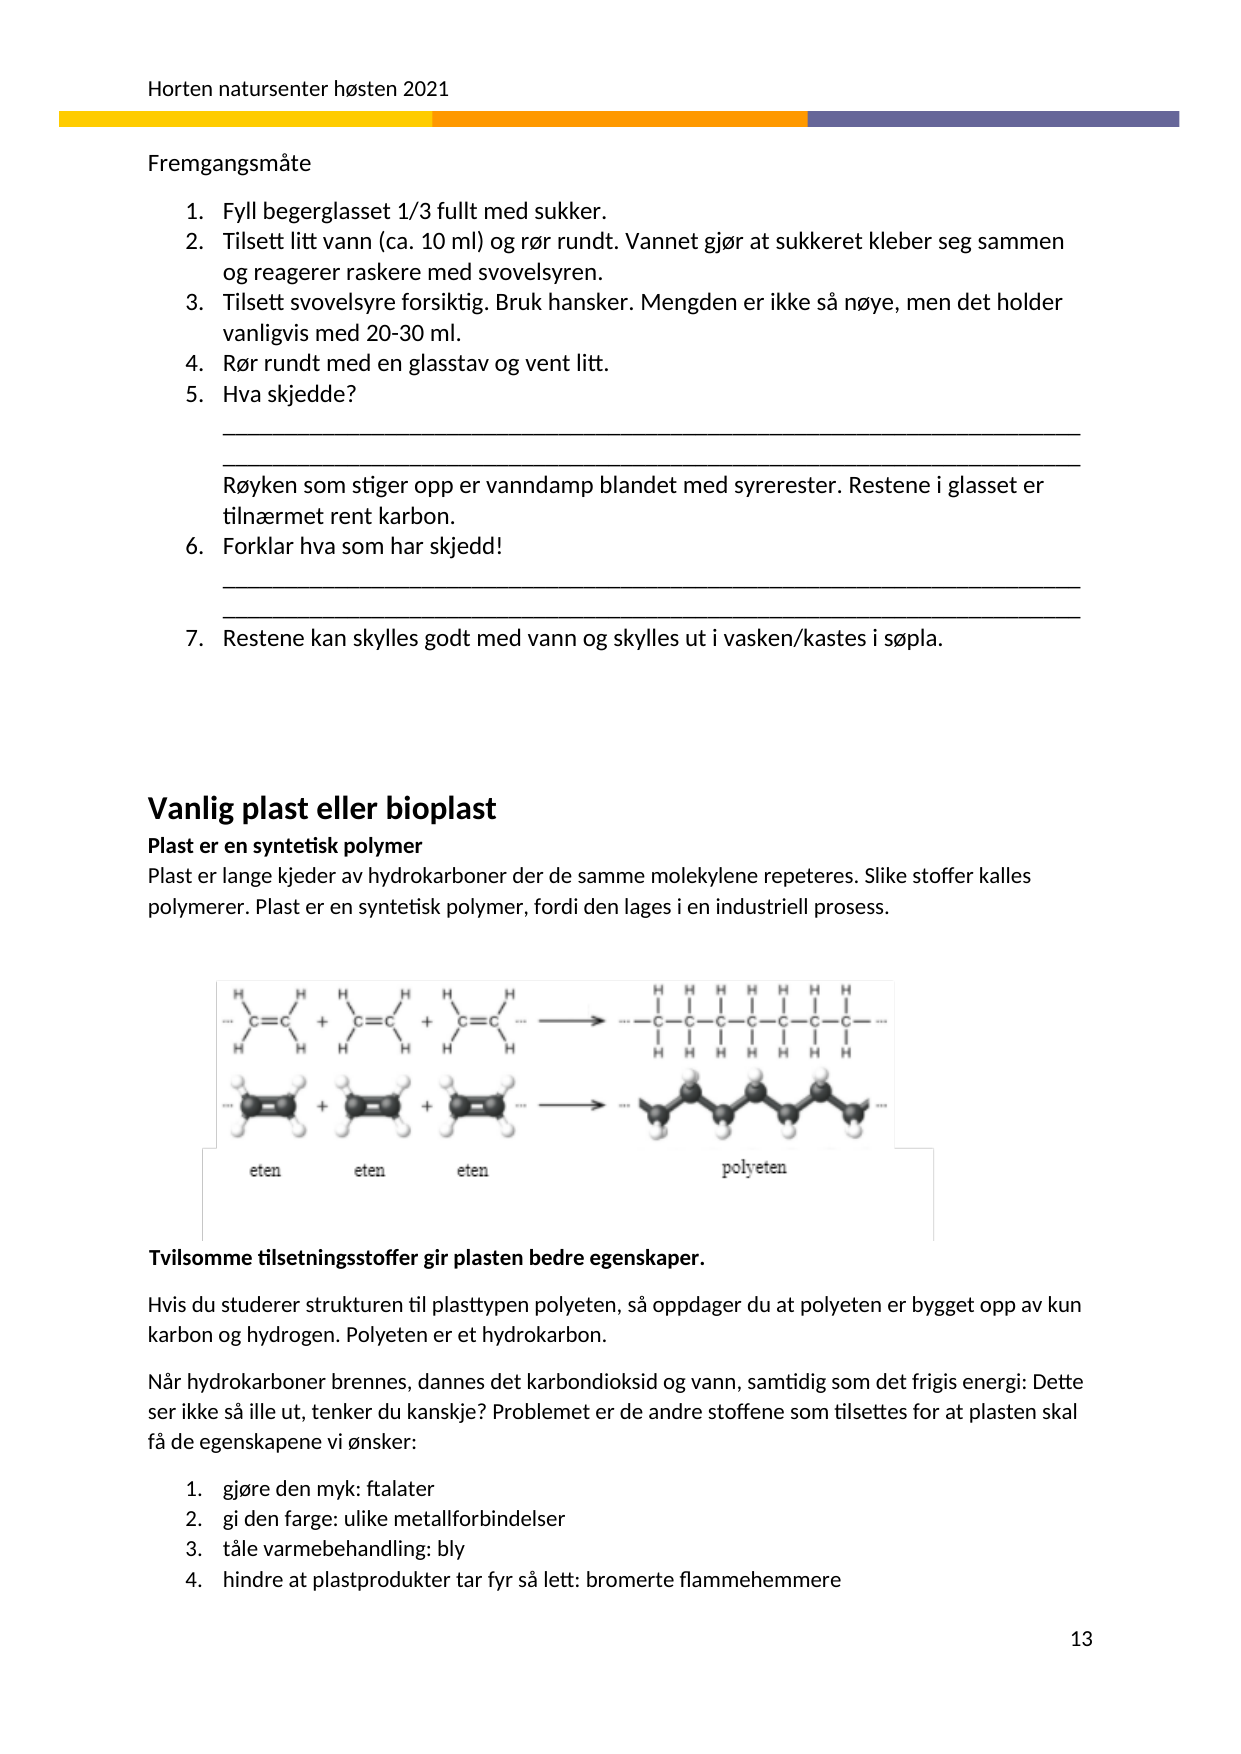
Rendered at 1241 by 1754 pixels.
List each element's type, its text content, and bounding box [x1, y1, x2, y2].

list Plast er lange kjeder av hydrokarboner der de samme molekylene repeteres. Slike stoffer kalles polymerer. Plast er en syntetisk polymer, fordi den lages i en industriell prosess. [148, 862, 1093, 920]
list Rør rundt med en glasstav og vent litt. [185, 347, 1093, 378]
list Tilsett litt vann (ca. 10 ml) og rør rundt. Vannet gjør at sukkeret kleber seg sammen og reagerer raskere med svovelsyren. [185, 225, 1093, 286]
list tåle varmebehandling: bly [185, 1534, 1093, 1563]
list Forklar hva som har skjedd! __________________________________________________________________________________________________________________________________________ [185, 531, 1093, 622]
list gi den farge: ulike metallforbindelser [185, 1504, 1093, 1532]
list hindre at plastprodukter tar fyr så lett: bromerte flammehemmere [185, 1565, 1093, 1593]
list Tilsett svovelsyre forsiktig. Bruk hansker. Mengden er ikke så nøye, men det holder vanligvis med 20-30 ml. [185, 286, 1093, 347]
picture [57, 111, 1179, 127]
list Restene kan skylles godt med vann og skylles ut i vasken/kastes i søpla. [185, 622, 1093, 653]
list Fyll begerglasset 1/3 fullt med sukker. [185, 195, 1093, 225]
text Fremgangsmåte [148, 148, 1093, 178]
text Når hydrokarboner brennes, dannes det karbondioksid og vann, samtidig som det frigis energi: Dette ser ikke så ille ut, tenker du kanskje? Problemet er de andre stoffene som tilsettes for at plasten skal få de egenskapene vi ønsker: [148, 1367, 1093, 1455]
text Hvis du studerer strukturen til plasttypen polyeten, så oppdager du at polyeten er bygget opp av kun karbon og hydrogen. Polyeten er et hydrokarbon. [148, 1290, 1093, 1348]
list Hva skjedde? __________________________________________________________________________________________________________________________________________Røyken som stiger opp er vanndamp blandet med syrerester. Restene i glasset er tilnærmet rent karbon. [185, 378, 1093, 531]
list Tvilsomme tilsetningsstoffer gir plasten bedre egenskaper. [149, 1243, 1093, 1271]
list gjøre den myk: ftalater [185, 1474, 1093, 1502]
list Vanlig plast eller bioplast [148, 787, 1093, 828]
list Plast er en syntetisk polymer [148, 831, 1093, 859]
picture [148, 922, 955, 1241]
